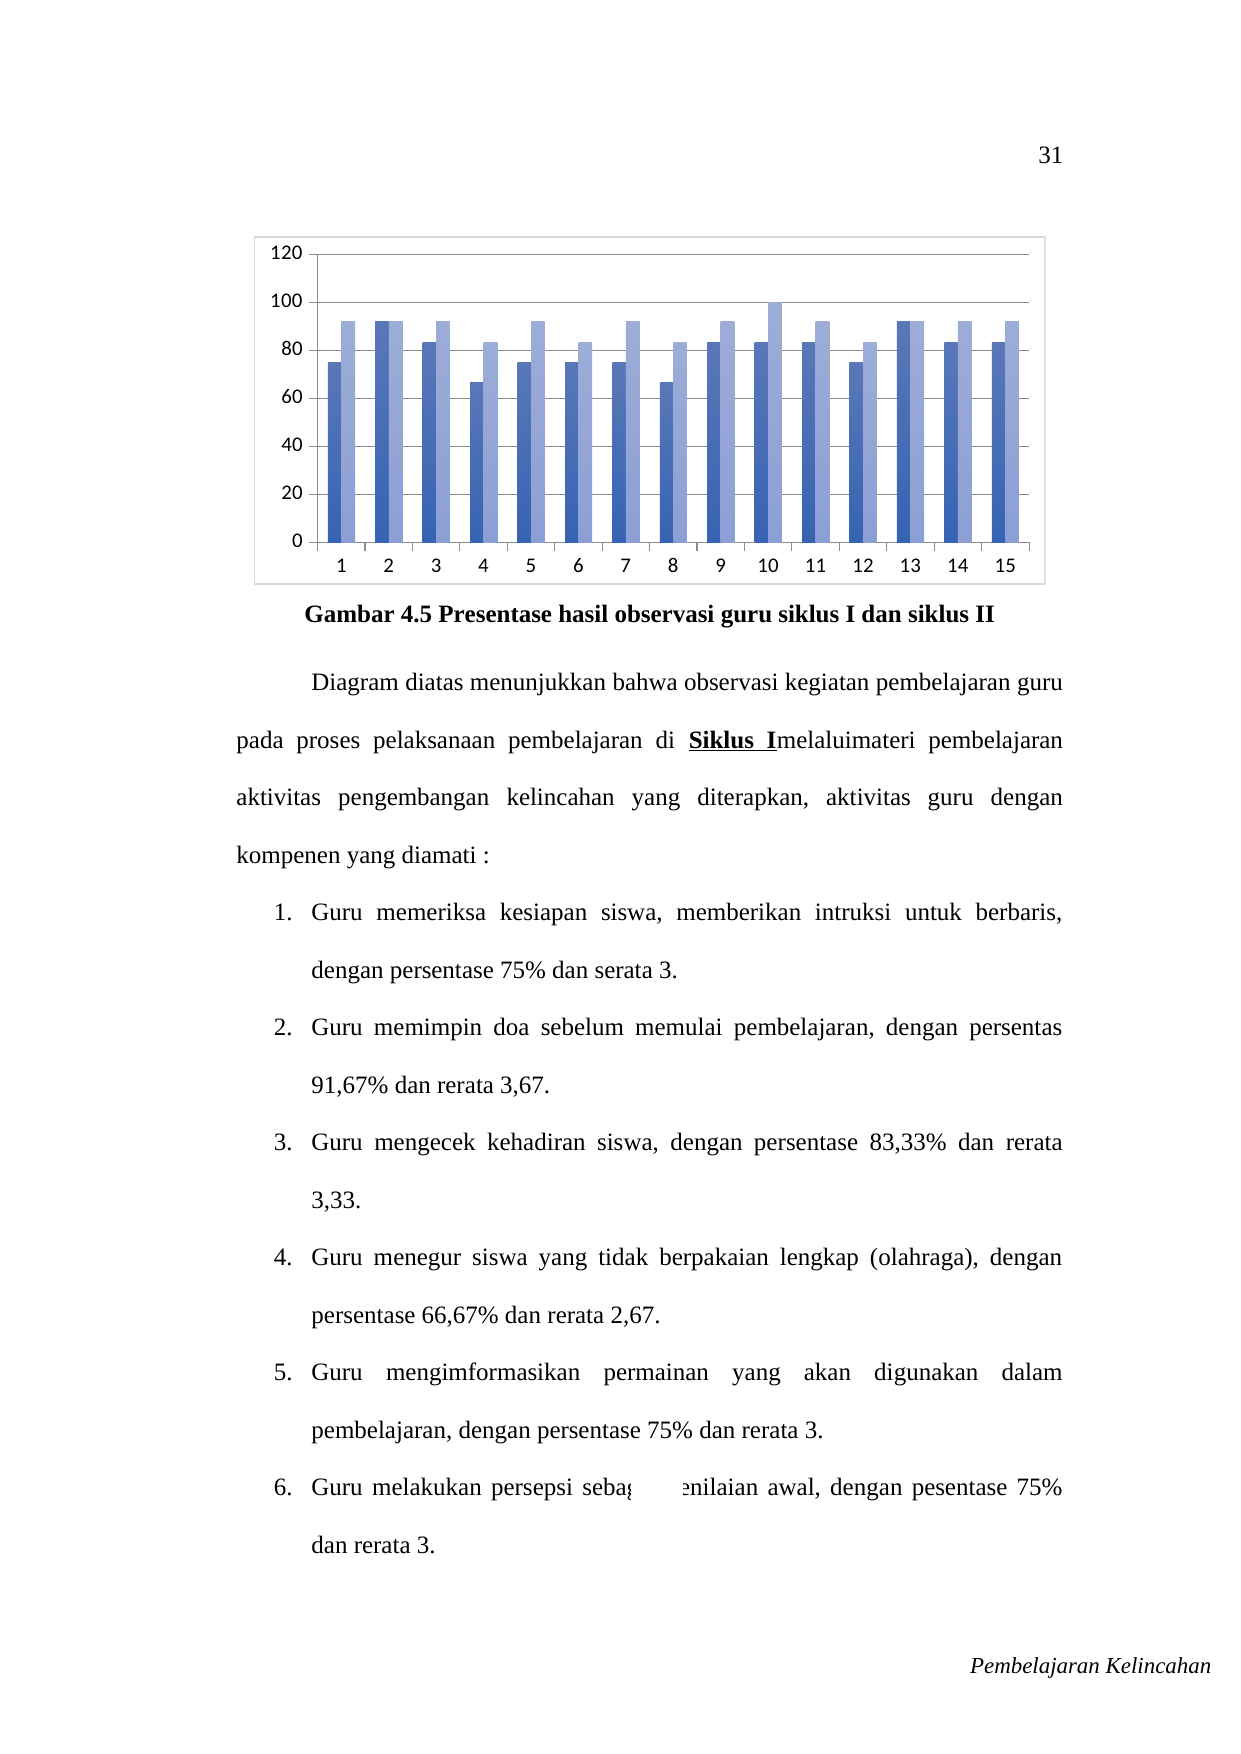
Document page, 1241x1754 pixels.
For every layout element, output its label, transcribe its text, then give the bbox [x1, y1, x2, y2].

text Gambar 4.5 Presentase hasil observasi guru siklus I dan siklus II [236, 599, 1063, 628]
text Diagram diatas menunjukkan bahwa observasi kegiatan pembelajaran guru pada proses pelaksanaan pembelajaran di Siklus Imelaluimateri pembelajaran aktivitas pengembangan kelincahan yang diterapkan, aktivitas guru dengan kompenen yang diamati : [236, 667, 1063, 869]
list Guru memeriksa kesiapan siswa, memberikan intruksi untuk berbaris, dengan persentase 75% dan serata 3. [274, 897, 1063, 984]
list Guru memimpin doa sebelum memulai pembelajaran, dengan persentas 91,67% dan rerata 3,67. [274, 1012, 1063, 1099]
list Guru mengecek kehadiran siswa, dengan persentase 83,33% dan rerata 3,33. [274, 1127, 1063, 1214]
list Guru mengimformasikan permainan yang akan digunakan dalam pembelajaran, dengan persentase 75% dan rerata 3. [274, 1357, 1063, 1444]
list Guru melakukan persepsi sebagai penilaian awal, dengan pesentase 75% dan rerata 3. [274, 1472, 1063, 1559]
list Guru menegur siswa yang tidak berpakaian lengkap (olahraga), dengan persentase 66,67% dan rerata 2,67. [274, 1242, 1063, 1329]
